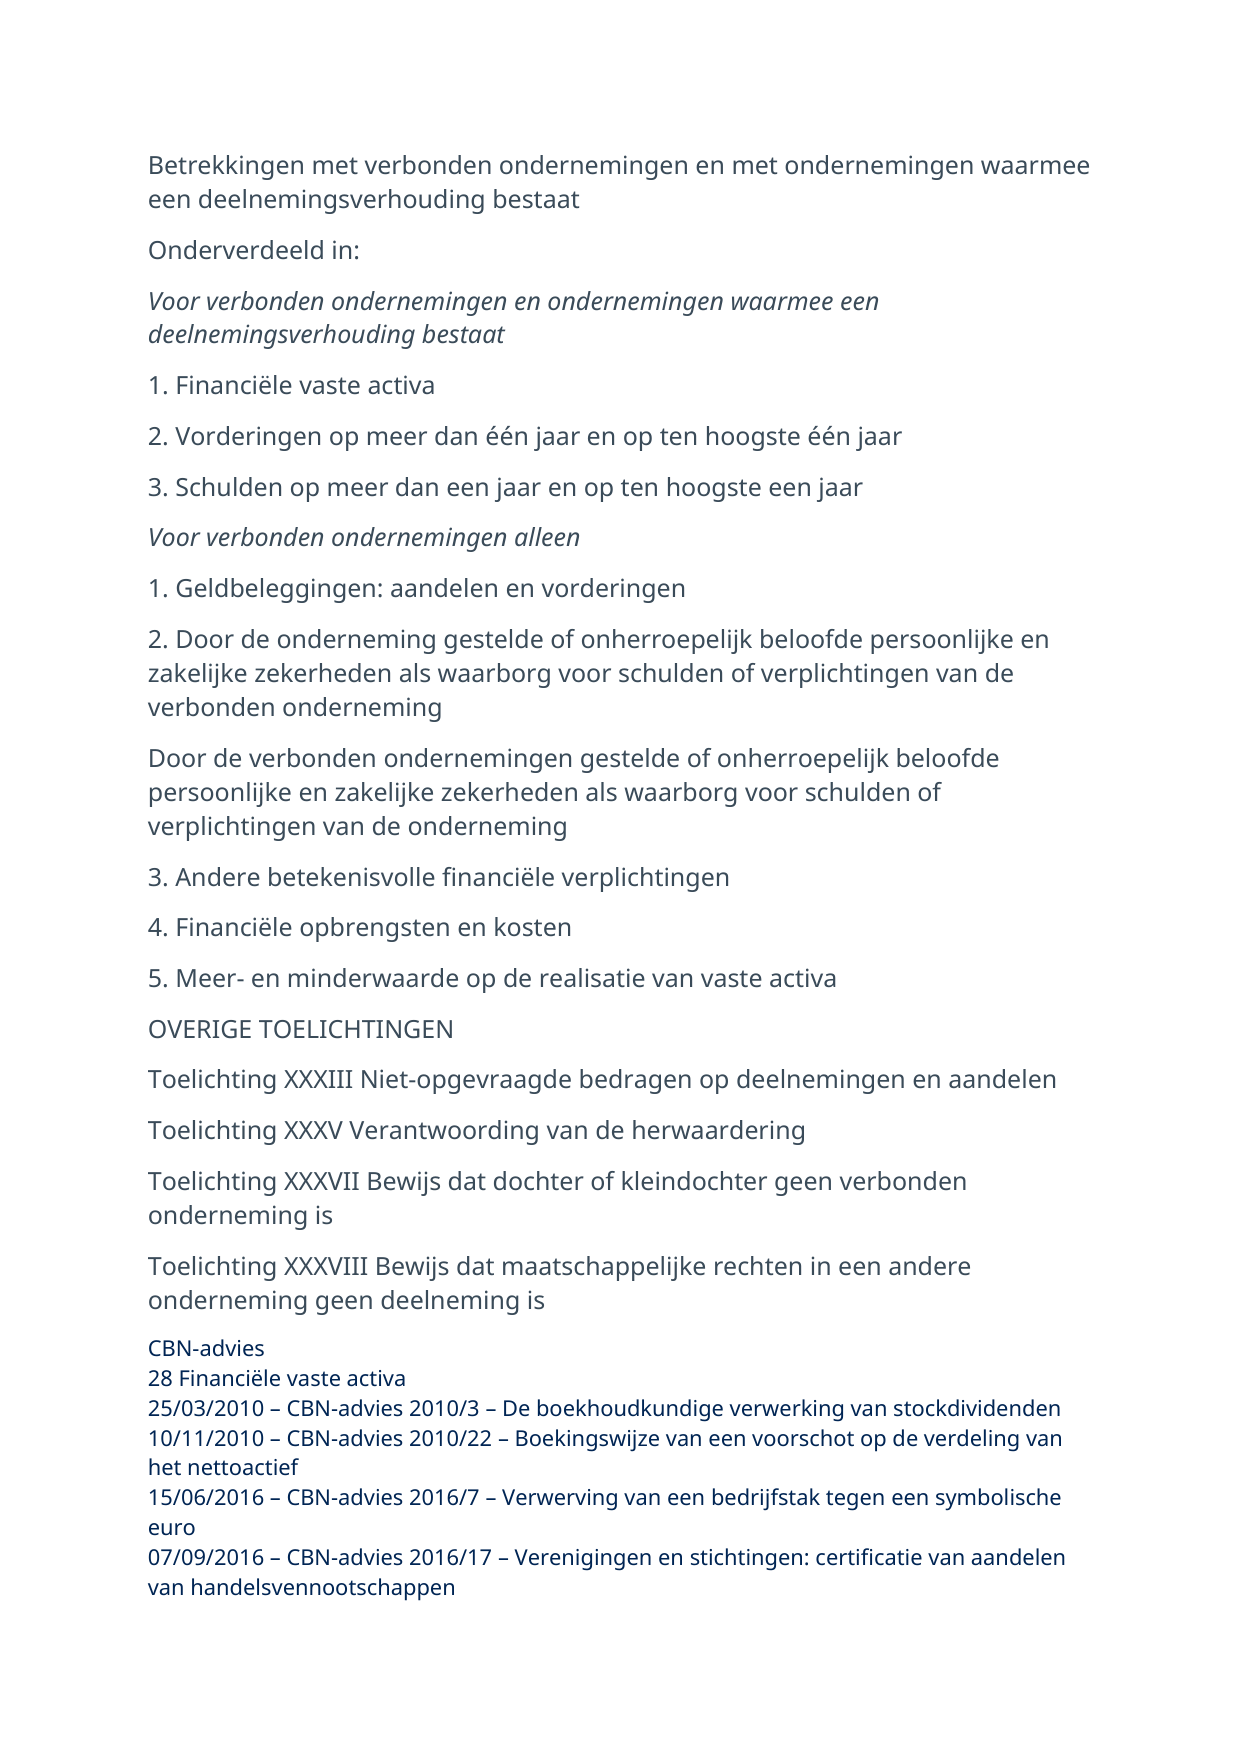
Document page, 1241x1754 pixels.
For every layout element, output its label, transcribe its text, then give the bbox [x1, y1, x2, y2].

text Voor verbonden ondernemingen en ondernemingen waarmee een deelnemingsverhouding bestaat [148, 283, 1093, 351]
text Toelichting XXXVII Bewijs dat dochter of kleindochter geen verbonden onderneming is [148, 1164, 1093, 1232]
text Onderverdeeld in: [148, 232, 1093, 266]
text 25/03/2010 – CBN-advies 2010/3 – De boekhoudkundige verwerking van stockdividenden [148, 1393, 1093, 1423]
text 2. Vorderingen op meer dan één jaar en op ten hoogste één jaar [148, 419, 1093, 453]
text 4. Financiële opbrengsten en kosten [148, 910, 1093, 944]
text 2. Door de onderneming gestelde of onherroepelijk beloofde persoonlijke en zakelijke zekerheden als waarborg voor schulden of verplichtingen van de verbonden onderneming [148, 622, 1093, 724]
text Betrekkingen met verbonden ondernemingen en met ondernemingen waarmee een deelnemingsverhouding bestaat [148, 148, 1093, 216]
text 07/09/2016 – CBN-advies 2016/17 – Verenigingen en stichtingen: certificatie van aandelen van handelsvennootschappen [148, 1542, 1093, 1601]
text 3. Andere betekenisvolle financiële verplichtingen [148, 859, 1093, 893]
text Toelichting XXXIII Niet-opgevraagde bedragen op deelnemingen en aandelen [148, 1062, 1093, 1096]
text Toelichting XXXV Verantwoording van de herwaardering [148, 1113, 1093, 1147]
text OVERIGE TOELICHTINGEN [148, 1011, 1093, 1046]
text 5. Meer- en minderwaarde op de realisatie van vaste activa [148, 961, 1093, 995]
text Voor verbonden ondernemingen alleen [148, 520, 1093, 554]
text Toelichting XXXVIII Bewijs dat maatschappelijke rechten in een andere onderneming geen deelneming is [148, 1248, 1093, 1317]
text 10/11/2010 – CBN-advies 2010/22 – Boekingswijze van een voorschot op de verdeling van het nettoactief [148, 1423, 1093, 1482]
text 1. Geldbeleggingen: aandelen en vorderingen [148, 571, 1093, 605]
text Door de verbonden ondernemingen gestelde of onherroepelijk beloofde persoonlijke en zakelijke zekerheden als waarborg voor schulden of verplichtingen van de onderneming [148, 740, 1093, 843]
text CBN-advies [148, 1333, 1093, 1363]
text 1. Financiële vaste activa [148, 368, 1093, 402]
text 3. Schulden op meer dan een jaar en op ten hoogste een jaar [148, 469, 1093, 503]
text 15/06/2016 – CBN-advies 2016/7 – Verwerving van een bedrijfstak tegen een symbolische euro [148, 1482, 1093, 1542]
text 28 Financiële vaste activa [148, 1363, 1093, 1393]
